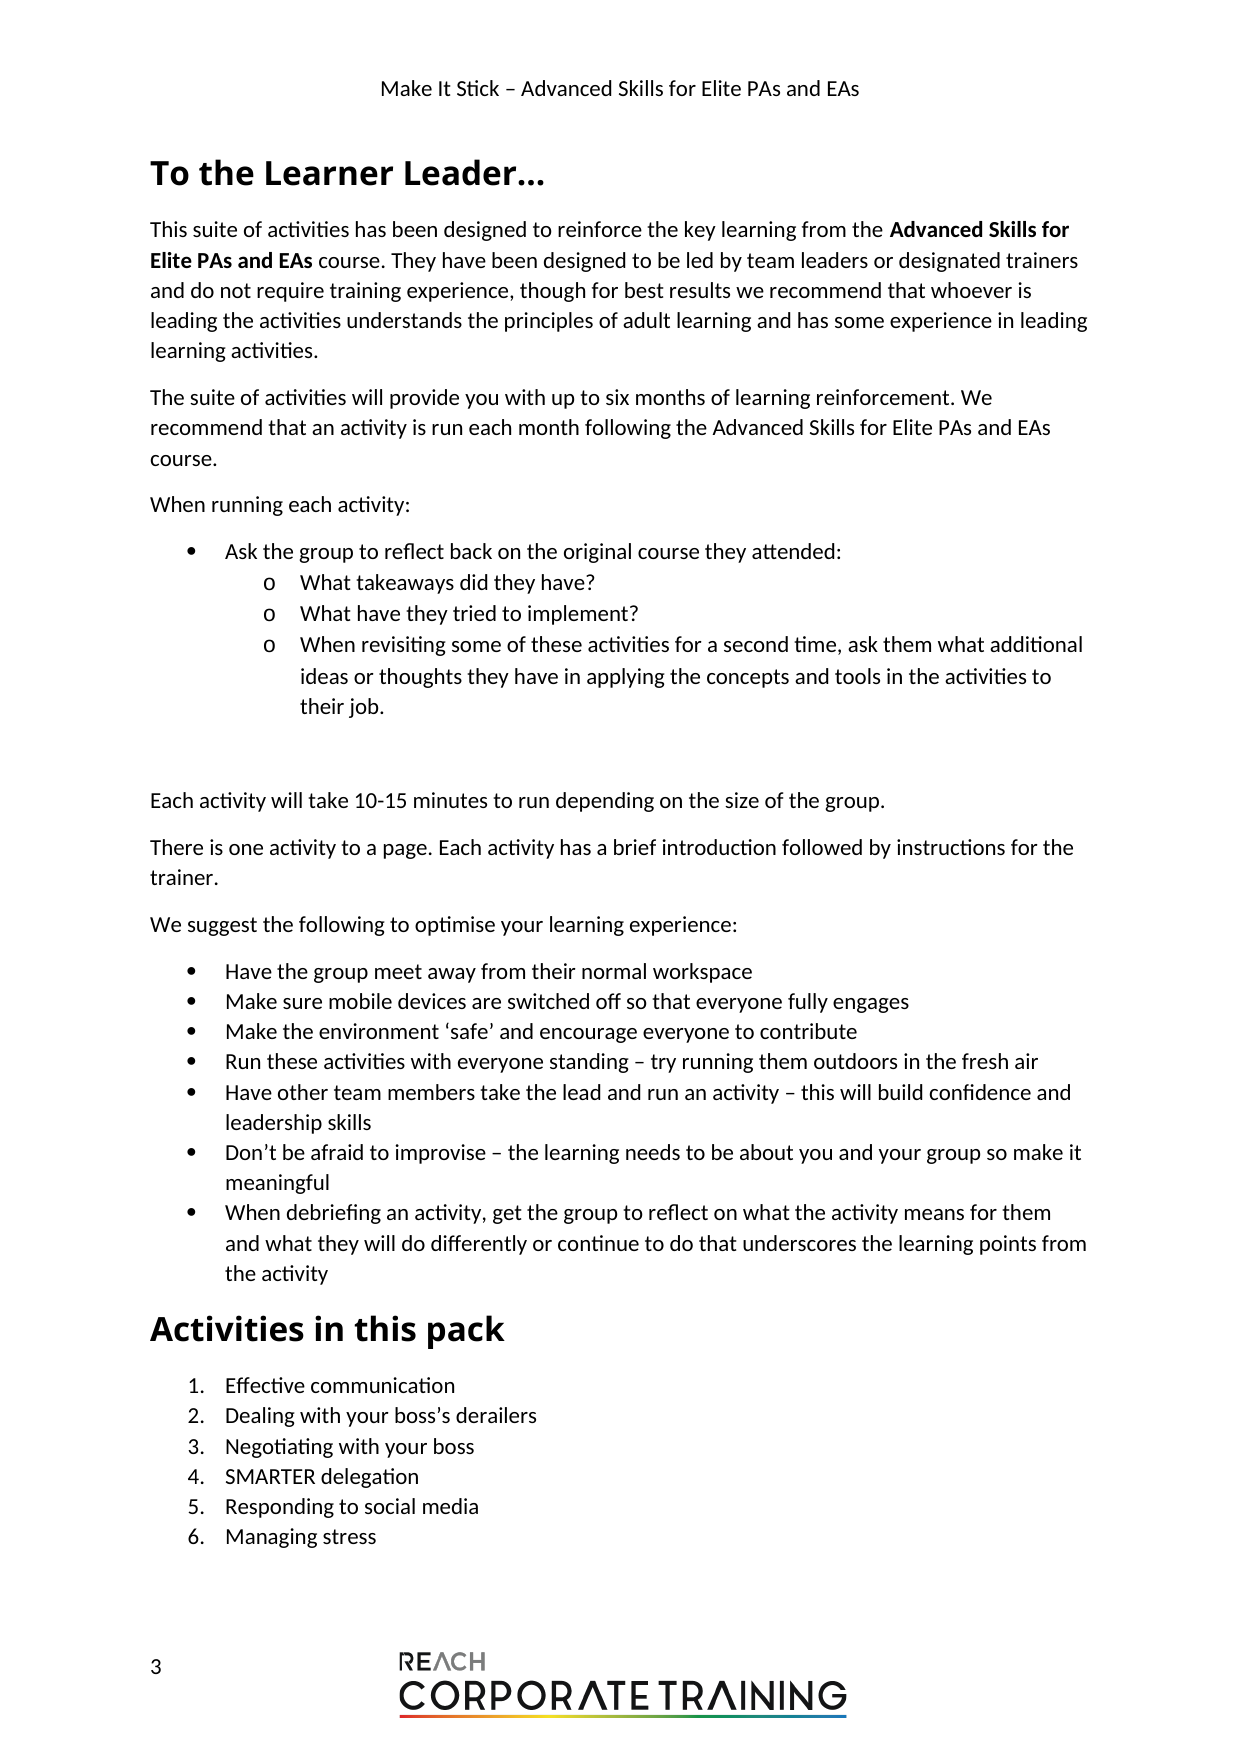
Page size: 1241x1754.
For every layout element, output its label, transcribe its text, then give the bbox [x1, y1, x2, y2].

list Make the environment ‘safe’ and encourage everyone to contribute [187, 1017, 1090, 1045]
list Ask the group to reflect back on the original course they attended: [187, 537, 1090, 566]
list When revisiting some of these activities for a second time, ask them what additional ideas or thoughts they have in applying the concepts and tools in the activities to their job. [262, 631, 1090, 720]
list Effective communication [187, 1371, 1090, 1399]
list SMARTER delegation [187, 1462, 1090, 1490]
text To the Learner Leader… [150, 150, 1090, 195]
picture [399, 1652, 847, 1718]
list Dealing with your boss’s derailers [187, 1402, 1090, 1429]
list Responding to social media [187, 1492, 1090, 1520]
text There is one activity to a page. Each activity has a brief introduction followed by instructions for the trainer. [150, 833, 1090, 891]
list What have they tried to implement? [262, 599, 1090, 628]
list Negotiating with your boss [187, 1432, 1090, 1460]
list What takeaways did they have? [262, 568, 1090, 597]
text This suite of activities has been designed to reinforce the key learning from the Advanced Skills for Elite PAs and EAs course. They have been designed to be led by team leaders or designated trainers and do not require training experience, though for best results we recommend that whoever is leading the activities understands the principles of adult learning and has some experience in leading learning activities. [150, 216, 1090, 364]
list Have other team members take the lead and run an activity – this will build confidence and leadership skills [187, 1078, 1090, 1136]
list Managing stress [187, 1522, 1090, 1550]
list Don’t be afraid to improvise – the learning needs to be about you and your group so make it meaningful [187, 1138, 1090, 1196]
list When debriefing an activity, get the group to reflect on what the activity means for them and what they will do differently or continue to do that underscores the learning points from the activity [187, 1198, 1090, 1287]
list Make sure mobile devices are switched off so that everyone fully engages [187, 987, 1090, 1015]
text When running each activity: [150, 491, 1090, 519]
text Activities in this pack [150, 1306, 1090, 1351]
list Have the group meet away from their normal workspace [187, 957, 1090, 985]
text We suggest the following to optimise your learning experience: [150, 910, 1090, 938]
list Run these activities with everyone standing – try running them outdoors in the fresh air [187, 1047, 1090, 1075]
text Each activity will take 10-15 minutes to run depending on the size of the group. [150, 786, 1090, 814]
text The suite of activities will provide you with up to six months of learning reinforcement. We recommend that an activity is run each month following the Advanced Skills for Elite PAs and EAs course. [150, 383, 1090, 472]
